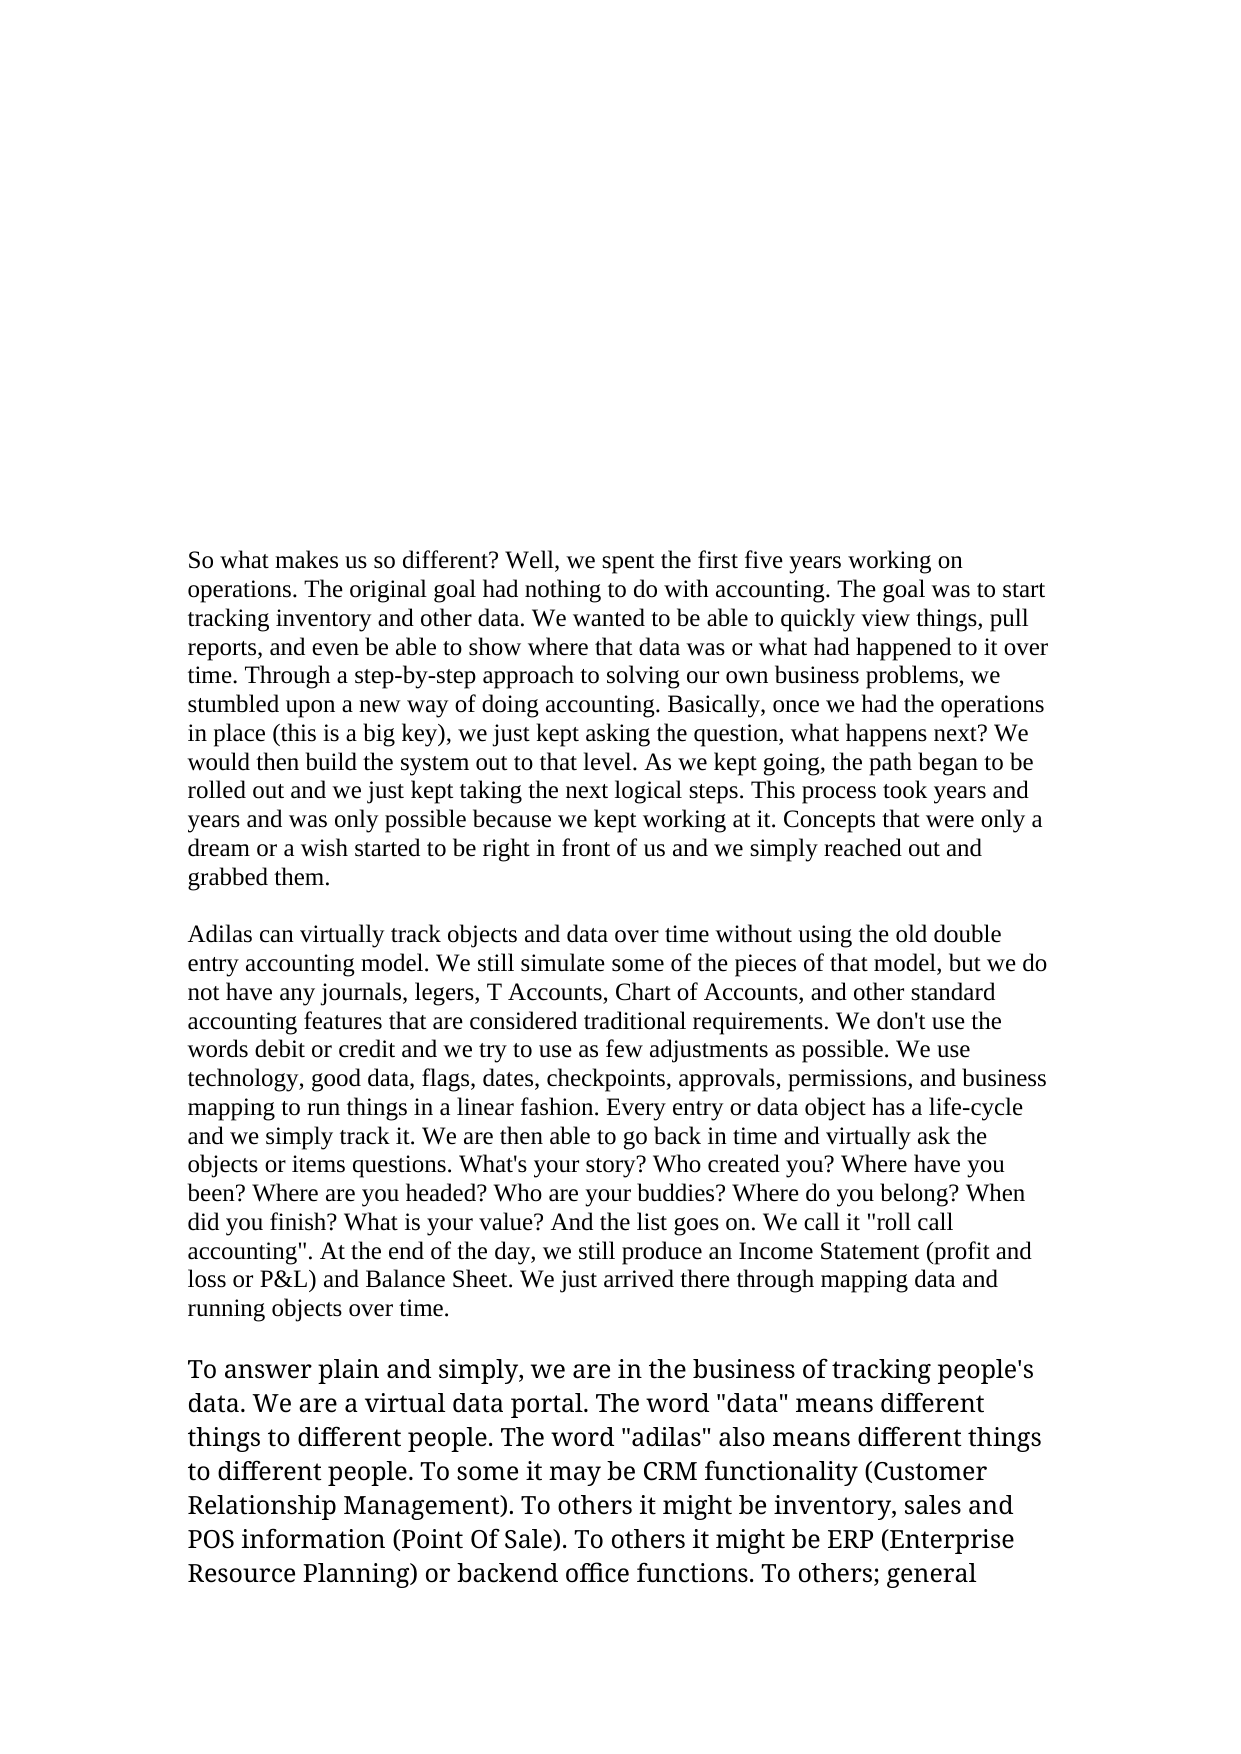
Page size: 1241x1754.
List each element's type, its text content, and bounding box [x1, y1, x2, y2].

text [187, 1351, 1053, 1590]
text Adilas can virtually track objects and data over time without using the old double entry accounting model. We still simulate some of the pieces of that model, but we do not have any journals, legers, T Accounts, Chart of Accounts, and other standard accounting features that are considered traditional requirements. We don't use the words debit or credit and we try to use as few adjustments as possible. We use technology, good data, flags, dates, checkpoints, approvals, permissions, and business mapping to run things in a linear fashion. Every entry or data object has a life-cycle and we simply track it. We are then able to go back in time and virtually ask the objects or items questions. What's your story? Who created you? Where have you been? Where are you headed? Who are your buddies? Where do you belong? When did you finish? What is your value? And the list goes on. We call it "roll call accounting". At the end of the day, we still produce an Income Statement (profit and loss or P&L) and Balance Sheet. We just arrived there through mapping data and running objects over time. [187, 919, 1053, 1322]
text So what makes us so different? Well, we spent the first five years working on operations. The original goal had nothing to do with accounting. The goal was to start tracking inventory and other data. We wanted to be able to quickly view things, pull reports, and even be able to show where that data was or what had happened to it over time. Through a step-by-step approach to solving our own business problems, we stumbled upon a new way of doing accounting. Basically, once we had the operations in place (this is a big key), we just kept asking the question, what happens next? We would then build the system out to that level. As we kept going, the path began to be rolled out and we just kept taking the next logical steps. This process took years and years and was only possible because we kept working at it. Concepts that were only a dream or a wish started to be right in front of us and we simply reached out and grabbed them. [187, 545, 1053, 890]
